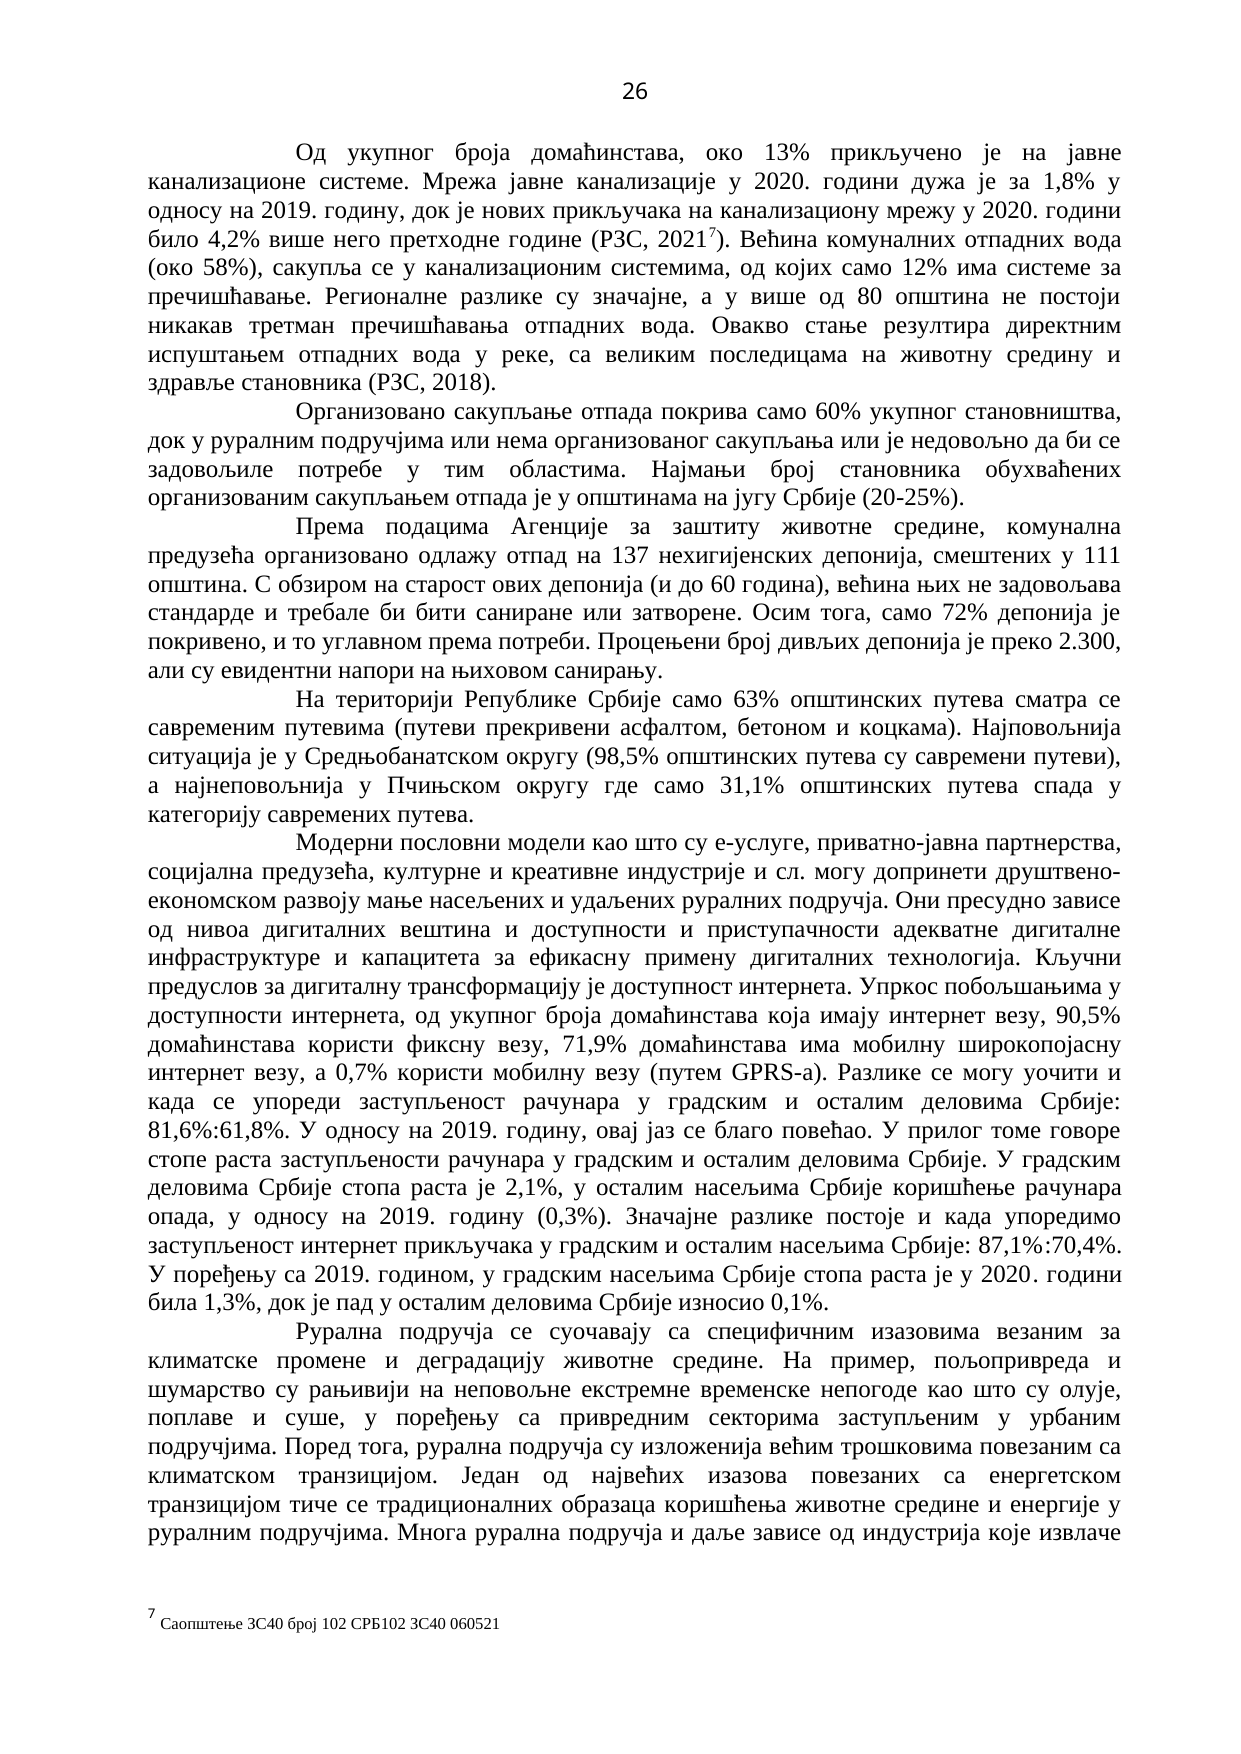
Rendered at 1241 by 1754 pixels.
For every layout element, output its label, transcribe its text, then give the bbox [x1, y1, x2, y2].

text Организовано сакупљање отпада покрива само 60% укупног становништва, док у руралним подручјима или нема организованог сакупљања или је недовољно да би се задовољиле потребе у тим областима. Најмањи број становника обухваћених организованим сакупљањем отпада је у општинама на југу Србије (20-25%). [148, 396, 1122, 511]
text Модерни пословни модели као што су е-услуге, приватно-јавна партнерства, социјална предузећа, културне и креативне индустрије и сл. могу допринети друштвено-економском развоју мање насељених и удаљених руралних подручја. Они пресудно зависе од нивоа дигиталних вештина и доступности и приступачности адекватне дигиталне инфраструктуре и капацитета за ефикасну примену дигиталних технологија. Кључни предуслов за дигиталну трансформацију је доступност интернета. Упркос побољшањима у доступности интернета, од укупног броја домаћинстава која имају интернет везу, 90,5% домаћинстава користи фиксну везу, 71,9% домаћинстава има мобилну широкопојасну интернет везу, а 0,7% користи мобилну везу (путем GPRS-а). Разлике се могу уочити и када се упореди заступљеност рачунара у градским и осталим деловима Србије: 81,6%:61,8%. У односу на 2019. годину, овај јаз се благо повећао. У прилог томе говоре стопе раста заступљености рачунара у градским и осталим деловима Србије. У градским деловима Србије стопа раста је 2,1%, у осталим насељима Србије коришћење рачунара опада, у односу на 2019. годину (0,3%). Значајне разлике постоје и када упоредимо заступљеност интернет прикључака у градским и осталим насељима Србије: 87,1%:70,4%. У поређењу са 2019. годином, у градским насељима Србије стопа раста је у 2020. години била 1,3%, док је пад у осталим деловима Србије износио 0,1%. [148, 827, 1122, 1316]
text Од укупног броја домаћинстава, око 13% прикључено је на јавне канализационе системе. Мрежа јавне канализације у 2020. години дужа је за 1,8% у односу на 2019. годину, док је нових прикључака на канализациону мрежу у 2020. години било 4,2% више него претходне године (РЗС, 2021). Већина комуналних отпадних вода (око 58%), сакупља се у канализационим системима, од којих само 12% има системе за пречишћавање. Регионалне разлике су значајне, а у више од 80 општина не постоји никакав третман пречишћавања отпадних вода. Овакво стање резултира директним испуштањем отпадних вода у реке, са великим последицама на животну средину и здравље становника (РЗС, 2018). [148, 137, 1122, 396]
text Према подацима Агенције за заштиту животне средине, комунална предузећа организовано одлажу отпад на 137 нехигијенских депонија, смештених у 111 општина. С обзиром на старост ових депонија (и до 60 година), већина њих не задовољава стандарде и требале би бити саниране или затворене. Осим тога, само 72% депонија је покривено, и то углавном према потреби. Процењени број дивљих депонија је преко 2.300, али су евидентни напори на њиховом санирању. [148, 511, 1122, 684]
text На територији Републике Србије само 63% општинских путева сматра се савременим путевима (путеви прекривени асфалтом, бетоном и коцкама). Најповољнија ситуација је у Средњобанатском округу (98,5% општинских путева су савремени путеви), а најнеповољнија у Пчињском округу где само 31,1% општинских путева спада у категорију савремених путева. [148, 684, 1122, 827]
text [148, 1316, 1122, 1546]
